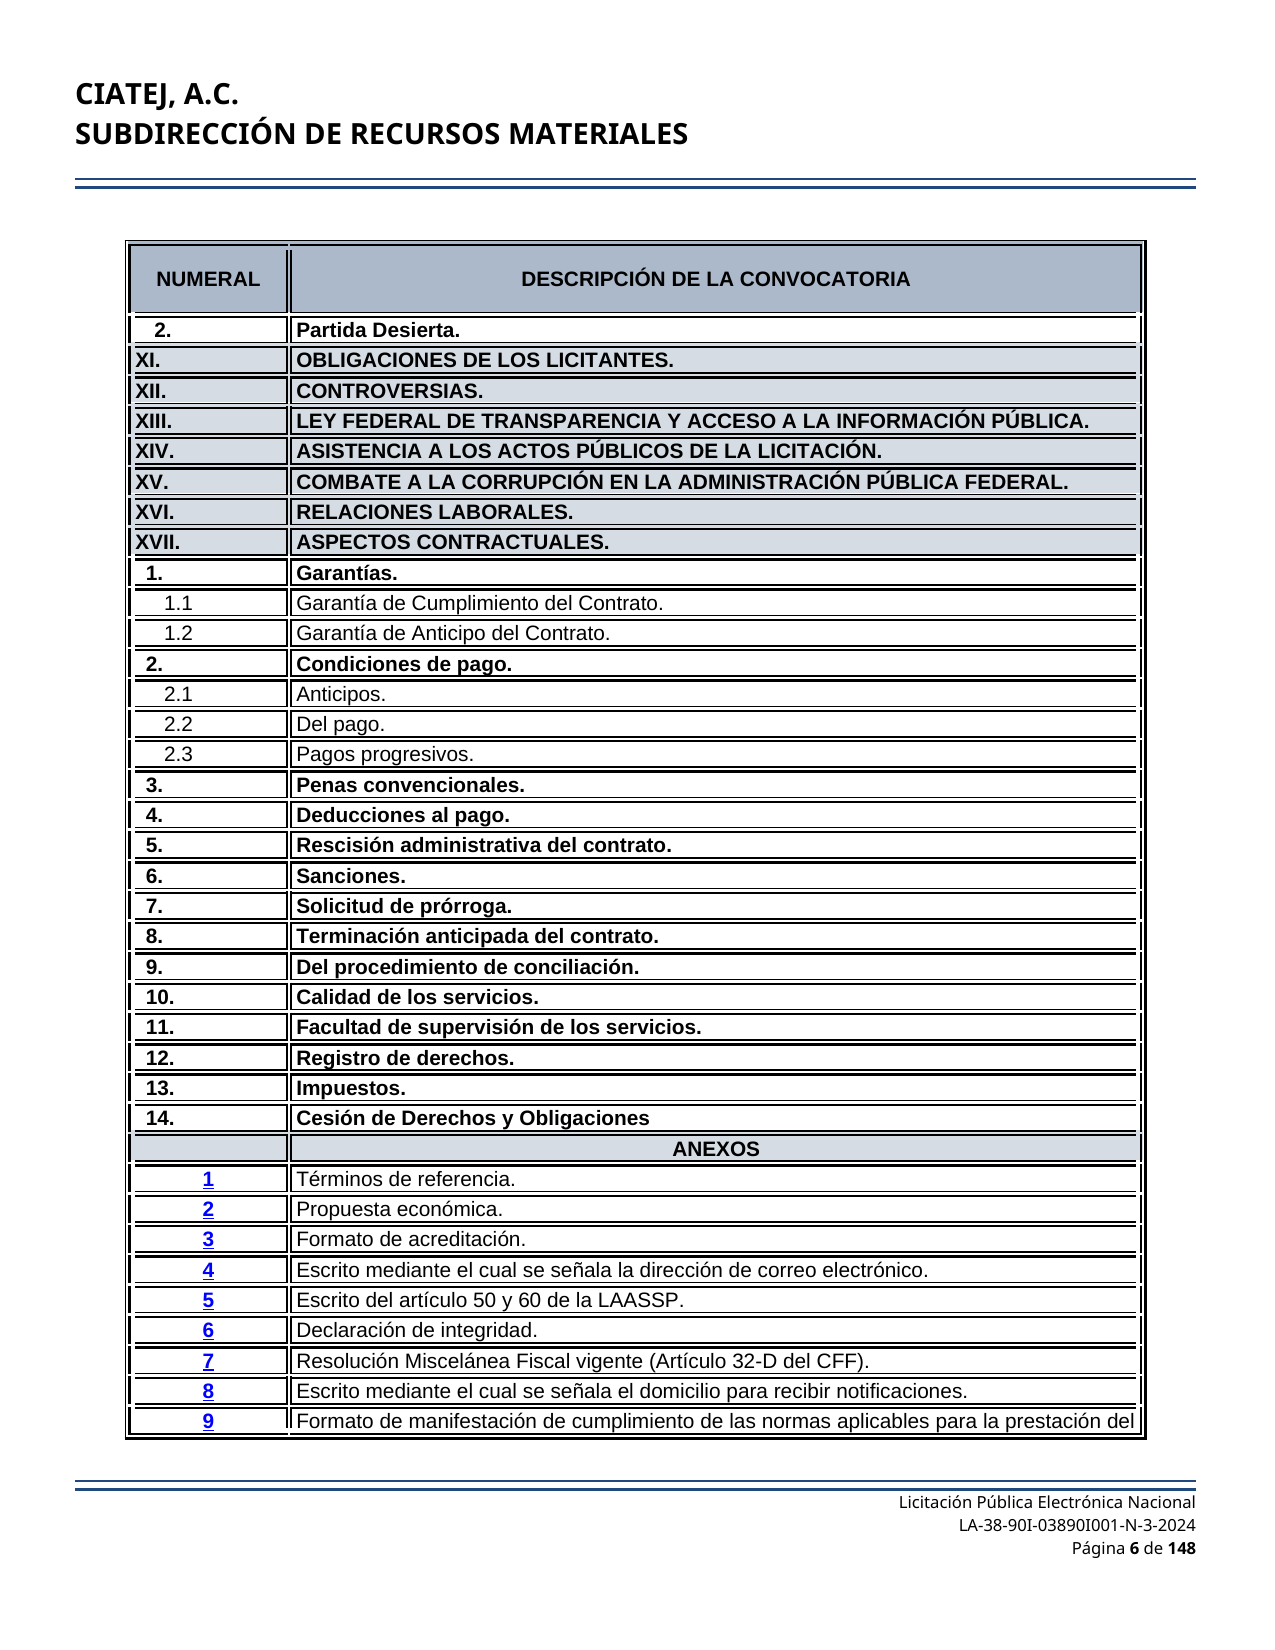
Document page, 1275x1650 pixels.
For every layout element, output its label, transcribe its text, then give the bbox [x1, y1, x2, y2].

table_cell Garantías. [289, 554, 1143, 584]
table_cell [289, 1403, 1143, 1433]
table_cell Resolución Miscelánea Fiscal vigente (Artículo 32-D del CFF). [289, 1342, 1143, 1372]
table_cell 4 [128, 1251, 289, 1282]
table_cell Solicitud de prórroga. [289, 888, 1143, 918]
table_cell Escrito del artículo 50 y 60 de la LAASSP. [289, 1282, 1143, 1312]
table_cell XV. [128, 463, 289, 493]
table_cell Penas convencionales. [289, 766, 1143, 797]
table_cell Garantía de Cumplimiento del Contrato. [289, 584, 1143, 615]
table_cell Términos de referencia. [289, 1160, 1143, 1191]
table_cell 8. [128, 918, 289, 948]
table_cell Garantía de Anticipo del Contrato. [289, 615, 1143, 645]
table_cell COMBATE A LA CORRUPCIÓN EN LA ADMINISTRACIÓN PÚBLICA FEDERAL. [289, 463, 1143, 493]
table_cell ASISTENCIA A LOS ACTOS PÚBLICOS DE LA LICITACIÓN. [289, 433, 1143, 463]
table_cell CONTROVERSIAS. [289, 372, 1143, 402]
table_cell Rescisión administrativa del contrato. [289, 827, 1143, 857]
table_cell 10. [128, 979, 289, 1009]
table_cell Escrito mediante el cual se señala la dirección de correo electrónico. [289, 1251, 1143, 1282]
table_cell ASPECTOS CONTRACTUALES. [289, 524, 1143, 554]
table_cell 2. [128, 645, 289, 675]
table_cell Calidad de los servicios. [289, 979, 1143, 1009]
table_cell Formato de acreditación. [289, 1221, 1143, 1251]
table_cell XVII. [128, 524, 289, 554]
table_cell 9. [128, 948, 289, 978]
table_cell Declaración de integridad. [289, 1312, 1143, 1342]
table_cell Terminación anticipada del contrato. [289, 918, 1143, 948]
table_cell Registro de derechos. [289, 1039, 1143, 1069]
table_cell Anexos [289, 1130, 1143, 1160]
table_cell 6 [128, 1312, 289, 1342]
table_cell XIV. [128, 433, 289, 463]
table_cell Deducciones al pago. [289, 797, 1143, 827]
table_cell 8 [128, 1373, 289, 1403]
table_cell [128, 1130, 289, 1160]
table_cell Pagos progresivos. [289, 736, 1143, 766]
table_cell 2 [128, 1191, 289, 1221]
table_cell 12. [128, 1039, 289, 1069]
table_cell LEY FEDERAL DE TRANSPARENCIA Y ACCESO A LA INFORMACIÓN PÚBLICA. [289, 403, 1143, 433]
table_cell 7. [128, 888, 289, 918]
table_cell Del procedimiento de conciliación. [289, 948, 1143, 978]
table_cell 1 [128, 1160, 289, 1191]
table_cell Cesión de Derechos y Obligaciones [289, 1100, 1143, 1130]
table_cell 1.2 [128, 615, 289, 645]
table_cell Condiciones de pago. [289, 645, 1143, 675]
table_cell 11. [128, 1009, 289, 1039]
table_cell XIII. [128, 403, 289, 433]
table_cell XVI. [128, 494, 289, 524]
table_cell 2. [128, 312, 289, 342]
table_cell Escrito mediante el cual se señala el domicilio para recibir notificaciones. [289, 1373, 1143, 1403]
table_cell XI. [128, 342, 289, 372]
table_header DESCRIPCIÓN de la CONVOCATORIA [289, 241, 1143, 312]
table_cell 3. [128, 766, 289, 797]
table_cell Sanciones. [289, 857, 1143, 887]
table_cell 5. [128, 827, 289, 857]
table_cell Anticipos. [289, 675, 1143, 706]
table_cell 1. [128, 554, 289, 584]
table_cell 2.1 [128, 675, 289, 706]
table_cell 1.1 [128, 584, 289, 615]
table_cell 3 [128, 1221, 289, 1251]
table_cell 9 [128, 1403, 289, 1433]
table_cell RELACIONES LABORALES. [289, 494, 1143, 524]
table_cell 2.2 [128, 706, 289, 736]
table_cell Partida Desierta. [289, 312, 1143, 342]
table_cell 4. [128, 797, 289, 827]
table_cell 2.3 [128, 736, 289, 766]
table_cell 6. [128, 857, 289, 887]
table_cell OBLIGACIONES DE LOS LICITANTES. [289, 342, 1143, 372]
table_cell 13. [128, 1069, 289, 1100]
table_cell Propuesta económica. [289, 1191, 1143, 1221]
table_cell 14. [128, 1100, 289, 1130]
table_cell Del pago. [289, 706, 1143, 736]
table_cell 5 [128, 1282, 289, 1312]
table_cell Facultad de supervisión de los servicios. [289, 1009, 1143, 1039]
table_cell 7 [128, 1342, 289, 1372]
table_header Numeral [128, 241, 289, 312]
table_cell XII. [128, 372, 289, 402]
table_cell Impuestos. [289, 1069, 1143, 1100]
